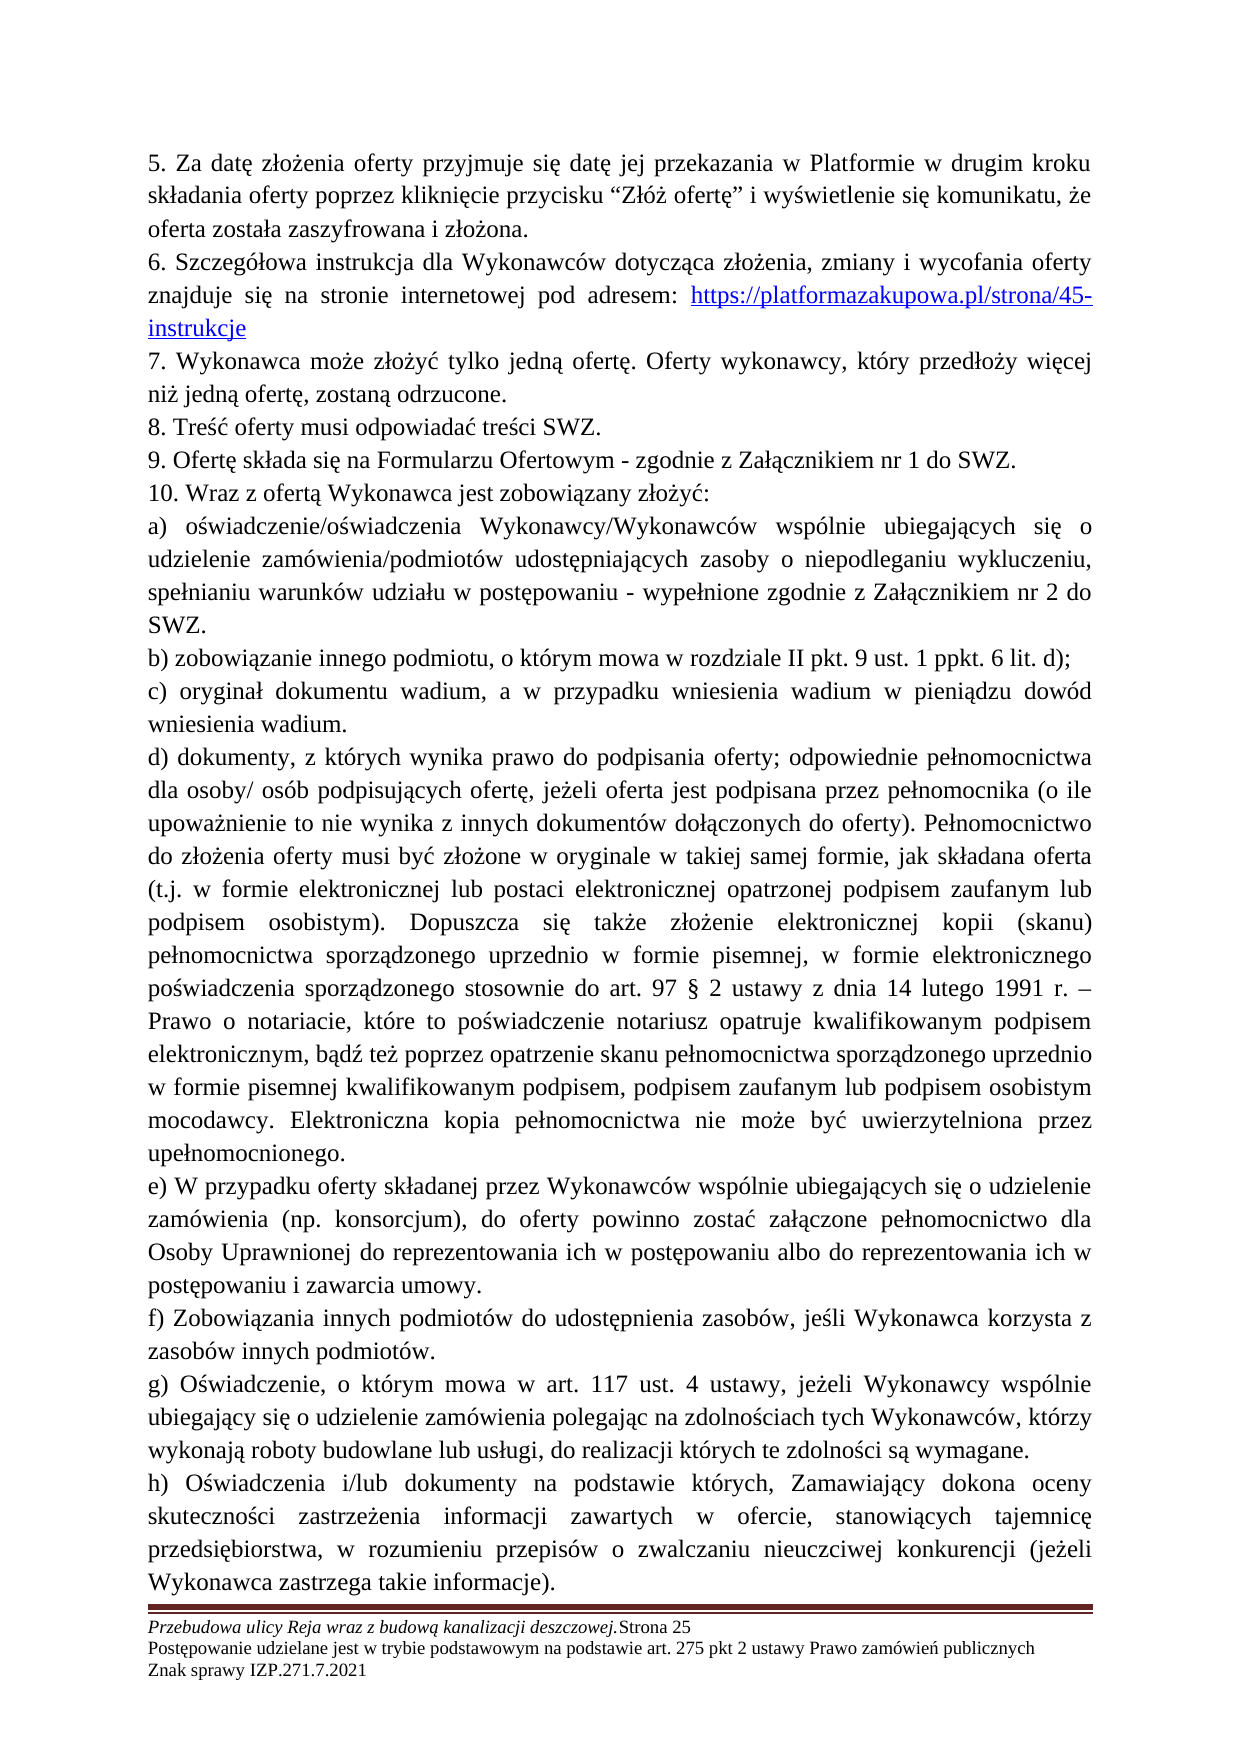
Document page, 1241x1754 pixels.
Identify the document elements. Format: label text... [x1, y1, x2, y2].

text 6. Szczegółowa instrukcja dla Wykonawców dotycząca złożenia, zmiany i wycofania oferty znajduje się na stronie internetowej pod adresem: https://platformazakupowa.pl/strona/45-instrukcje [148, 247, 1093, 341]
text c) oryginał dokumentu wadium, a w przypadku wniesienia wadium w pieniądzu dowód wniesienia wadium. [148, 676, 1093, 738]
text 9. Ofertę składa się na Formularzu Ofertowym - zgodnie z Załącznikiem nr 1 do SWZ. [148, 445, 1093, 473]
text b) zobowiązanie innego podmiotu, o którym mowa w rozdziale II pkt. 9 ust. 1 ppkt. 6 lit. d); [148, 643, 1093, 672]
text h) Oświadczenia i/lub dokumenty na podstawie których, Zamawiający dokona oceny skuteczności zastrzeżenia informacji zawartych w ofercie, stanowiących tajemnicę przedsiębiorstwa, w rozumieniu przepisów o zwalczaniu nieuczciwej konkurencji (jeżeli Wykonawca zastrzega takie informacje). [148, 1468, 1093, 1596]
text f) Zobowiązania innych podmiotów do udostępnienia zasobów, jeśli Wykonawca korzysta z zasobów innych podmiotów. [148, 1303, 1093, 1365]
text 7. Wykonawca może złożyć tylko jedną ofertę. Oferty wykonawcy, który przedłoży więcej niż jedną ofertę, zostaną odrzucone. [148, 346, 1093, 407]
text d) dokumenty, z których wynika prawo do podpisania oferty; odpowiednie pełnomocnictwa dla osoby/ osób podpisujących ofertę, jeżeli oferta jest podpisana przez pełnomocnika (o ile upoważnienie to nie wynika z innych dokumentów dołączonych do oferty). Pełnomocnictwo do złożenia oferty musi być złożone w oryginale w takiej samej formie, jak składana oferta (t.j. w formie elektronicznej lub postaci elektronicznej opatrzonej podpisem zaufanym lub podpisem osobistym). Dopuszcza się także złożenie elektronicznej kopii (skanu) pełnomocnictwa sporządzonego uprzednio w formie pisemnej, w formie elektronicznego poświadczenia sporządzonego stosownie do art. 97 § 2 ustawy z dnia 14 lutego 1991 r. – Prawo o notariacie, które to poświadczenie notariusz opatruje kwalifikowanym podpisem elektronicznym, bądź też poprzez opatrzenie skanu pełnomocnictwa sporządzonego uprzednio w formie pisemnej kwalifikowanym podpisem, podpisem zaufanym lub podpisem osobistym mocodawcy. Elektroniczna kopia pełnomocnictwa nie może być uwierzytelniona przez upełnomocnionego. [148, 742, 1093, 1167]
text 8. Treść oferty musi odpowiadać treści SWZ. [148, 412, 1093, 441]
text 10. Wraz z ofertą Wykonawca jest zobowiązany złożyć: [148, 478, 1093, 507]
text a) oświadczenie/oświadczenia Wykonawcy/Wykonawców wspólnie ubiegających się o udzielenie zamówienia/podmiotów udostępniających zasoby o niepodleganiu wykluczeniu, spełnianiu warunków udziału w postępowaniu - wypełnione zgodnie z Załącznikiem nr 2 do SWZ. [148, 511, 1093, 639]
text g) Oświadczenie, o którym mowa w art. 117 ust. 4 ustawy, jeżeli Wykonawcy wspólnie ubiegający się o udzielenie zamówienia polegając na zdolnościach tych Wykonawców, którzy wykonają roboty budowlane lub usługi, do realizacji których te zdolności są wymagane. [148, 1369, 1093, 1464]
text 5. Za datę złożenia oferty przyjmuje się datę jej przekazania w Platformie w drugim kroku składania oferty poprzez kliknięcie przycisku “Złóż ofertę” i wyświetlenie się komunikatu, że oferta została zaszyfrowana i złożona. [148, 148, 1093, 242]
text e) W przypadku oferty składanej przez Wykonawców wspólnie ubiegających się o udzielenie zamówienia (np. konsorcjum), do oferty powinno zostać załączone pełnomocnictwo dla Osoby Uprawnionej do reprezentowania ich w postępowaniu albo do reprezentowania ich w postępowaniu i zawarcia umowy. [148, 1171, 1093, 1299]
